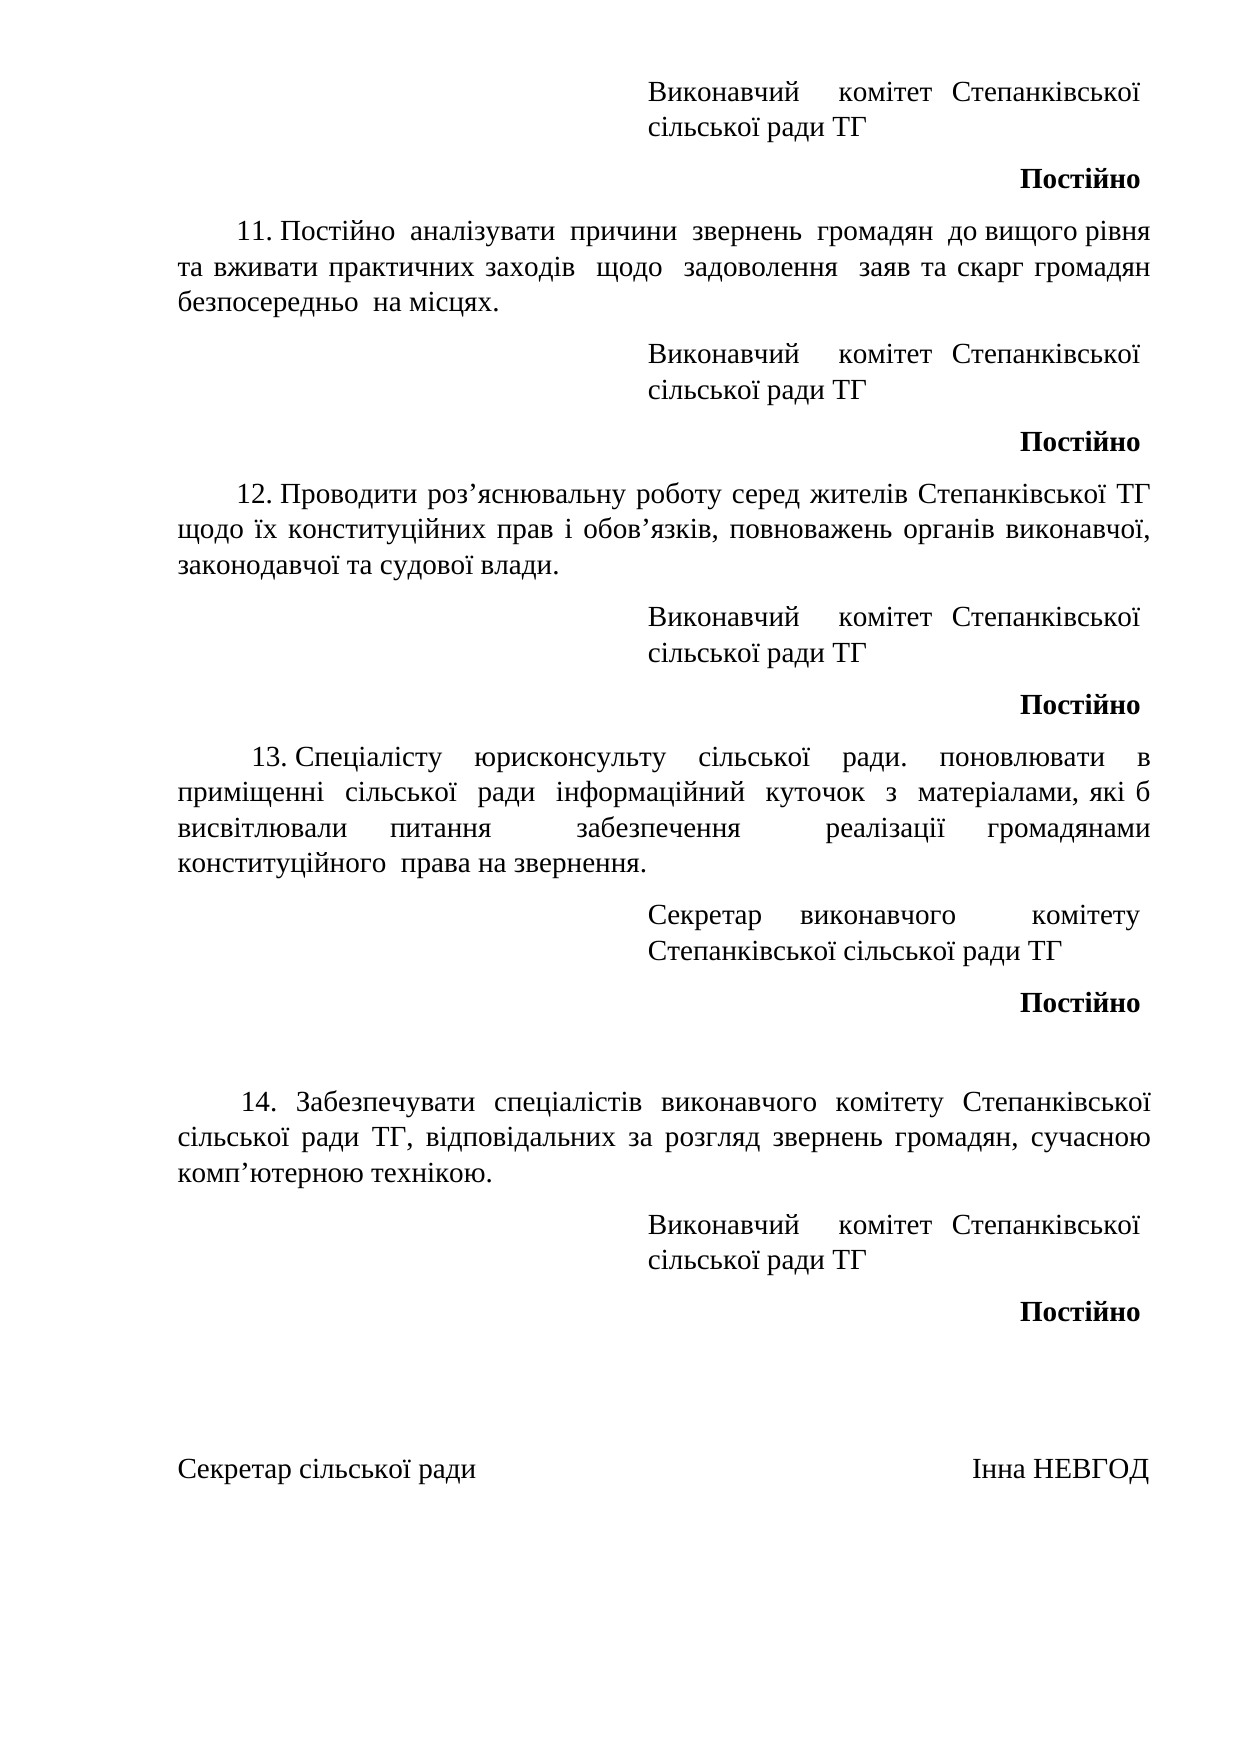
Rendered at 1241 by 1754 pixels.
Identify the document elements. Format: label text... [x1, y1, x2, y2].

text Секретар сільської ради Інна НЕВГОД [177, 1451, 1152, 1485]
text 13. Спеціалісту юрисконсульту сільської ради. поновлювати в приміщенні сільської ради інформаційний куточок з матеріалами, які б висвітлювали питання забезпечення реалізації громадянами конституційного права на звернення. [177, 739, 1152, 879]
table_header Секретар виконавчого комітету Степанківської сільської ради ТГ Постійно [636, 898, 1152, 1084]
table_header Виконавчий комітет Степанківської сільської ради ТГ Постійно [636, 599, 1152, 739]
table_header Виконавчий комітет Степанківської сільської ради ТГ Постійно [636, 1207, 1152, 1399]
text 11. Постійно аналізувати причини звернень громадян до вищого рівня та вживати практичних заходів щодо задоволення заяв та скарг громадян безпосередньо на місцях. [177, 213, 1152, 318]
table_header Виконавчий комітет Степанківської сільської ради ТГ Постійно [636, 74, 1152, 213]
table_header Виконавчий комітет Степанківської сільської ради ТГ Постійно [636, 337, 1152, 476]
text 14. Забезпечувати спеціалістів виконавчого комітету Степанківської сільської ради ТГ, відповідальних за розгляд звернень громадян, сучасною комп’ютерною технікою. [177, 1084, 1152, 1188]
text 12. Проводити роз’яснювальну роботу серед жителів Степанківської ТГ щодо їх конституційних прав і обов’язків, повноважень органів виконавчої, законодавчої та судової влади. [177, 476, 1152, 581]
